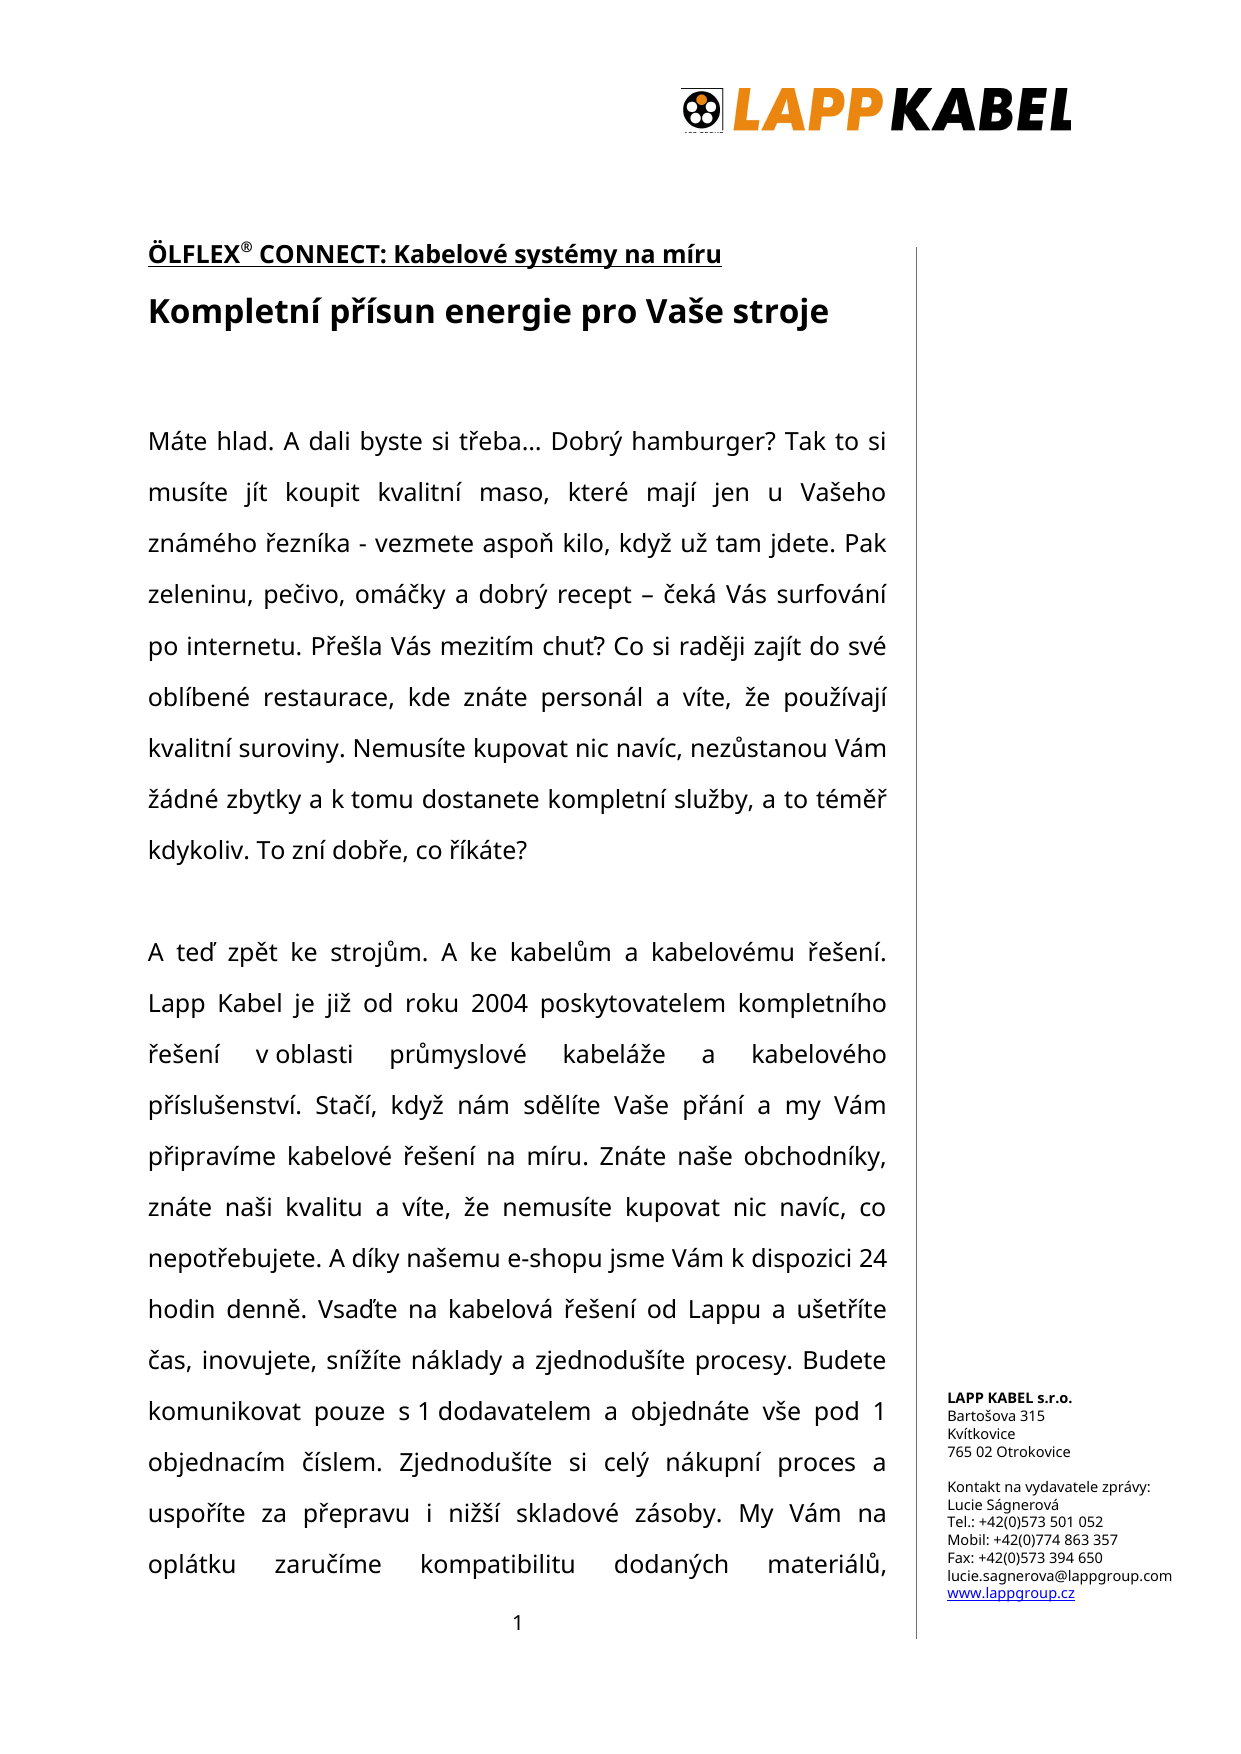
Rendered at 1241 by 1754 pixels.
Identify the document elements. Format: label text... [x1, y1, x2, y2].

picture [680, 88, 1071, 133]
text Kompletní přísun energie pro Vaše stroje [148, 288, 888, 333]
text ÖLFLEX® CONNECT: Kabelové systémy na míru [148, 237, 888, 271]
text Máte hlad. A dali byste si třeba… Dobrý hamburger? Tak to si musíte jít koupit kvalitní maso, které mají jen u Vašeho známého řezníka - vezmete aspoň kilo, když už tam jdete. Pak zeleninu, pečivo, omáčky a dobrý recept – čeká Vás surfování po internetu. Přešla Vás mezitím chuť? Co si raději zajít do své oblíbené restaurace, kde znáte personál a víte, že používají kvalitní suroviny. Nemusíte kupovat nic navíc, nezůstanou Vám žádné zbytky a k tomu dostanete kompletní služby, a to téměř kdykoliv. To zní dobře, co říkáte? [148, 424, 888, 866]
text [148, 934, 888, 1581]
